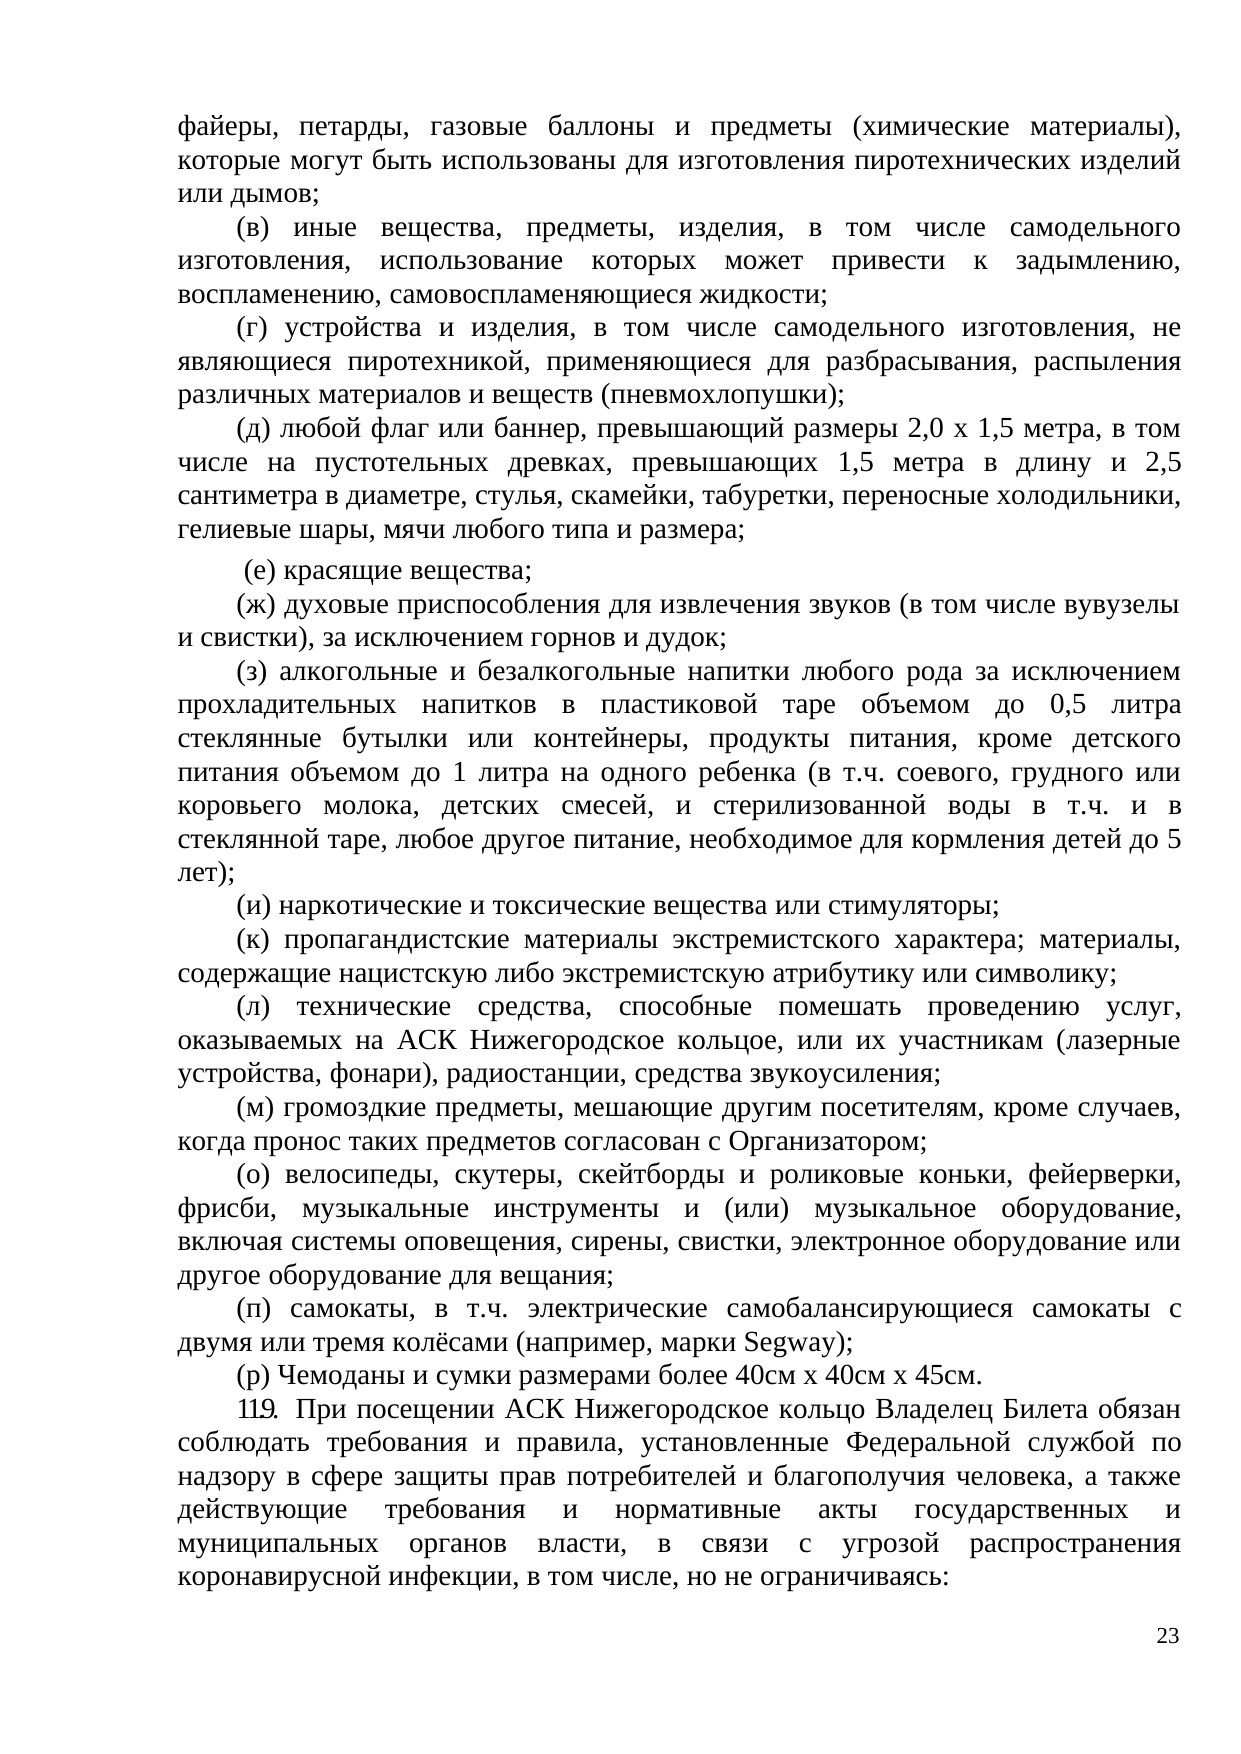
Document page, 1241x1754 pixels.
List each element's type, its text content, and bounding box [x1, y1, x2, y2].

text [177, 108, 1181, 209]
text (в) иные вещества, предметы, изделия, в том числе самодельного изготовления, использование которых может привести к задымлению, воспламенению, самовоспламеняющиеся жидкости; [177, 209, 1181, 309]
text (ж) духовые приспособления для извлечения звуков (в том числе вувузелы и свистки), за исключением горнов и дудок; [177, 586, 1181, 653]
text (о) велосипеды, скутеры, скейтборды и роликовые коньки, фейерверки, фрисби, музыкальные инструменты и (или) музыкальное оборудование, включая системы оповещения, сирены, свистки, электронное оборудование или другое оборудование для вещания; [177, 1156, 1182, 1290]
text (п) самокаты, в т.ч. электрические самобалансирующиеся самокаты с двумя или тремя колёсами (например, марки Segway); [177, 1290, 1182, 1357]
text (д) любой флаг или баннер, превышающий размеры 2,0 х 1,5 метра, в том числе на пустотельных древках, превышающих 1,5 метра в длину и 2,5 сантиметра в диаметре, стулья, скамейки, табуретки, переносные холодильники, гелиевые шары, мячи любого типа и размера; [177, 410, 1182, 544]
text (з) алкогольные и безалкогольные напитки любого рода за исключением прохладительных напитков в пластиковой таре объемом до 0,5 литра стеклянные бутылки или контейнеры, продукты питания, кроме детского питания объемом до 1 литра на одного ребенка (в т.ч. соевого, грудного или коровьего молока, детских смесей, и стерилизованной воды в т.ч. и в стеклянной таре, любое другое питание, необходимое для кормления детей до 5 лет); [177, 653, 1182, 888]
text (и) наркотические и токсические вещества или стимуляторы; [236, 888, 1194, 921]
text (р) Чемоданы и сумки размерами более 40см x 40см x 45см. [236, 1357, 1194, 1391]
text (е) красящие вещества; [236, 552, 1194, 586]
text (к) пропагандистские материалы экстремистского характера; материалы, содержащие нацистскую либо экстремистскую атрибутику или символику; [177, 921, 1181, 988]
text (л) технические средства, способные помешать проведению услуг, оказываемых на АСК Нижегородское кольцое, или их участникам (лазерные устройства, фонари), радиостанции, средства звукоусиления; [177, 988, 1182, 1089]
text (м) громоздкие предметы, мешающие другим посетителям, кроме случаев, когда пронос таких предметов согласован с Организатором; [177, 1089, 1182, 1156]
text (г) устройства и изделия, в том числе самодельного изготовления, не являющиеся пиротехникой, применяющиеся для разбрасывания, распыления различных материалов и веществ (пневмохлопушки); [177, 309, 1181, 410]
list При посещении АСК Нижегородское кольцо Владелец Билета обязан соблюдать требования и правила, установленные Федеральной службой по надзору в сфере защиты прав потребителей и благополучия человека, а также действующие требования и нормативные акты государственных и муниципальных органов власти, в связи с угрозой распространения коронавирусной инфекции, в том числе, но не ограничиваясь: [177, 1391, 1182, 1592]
